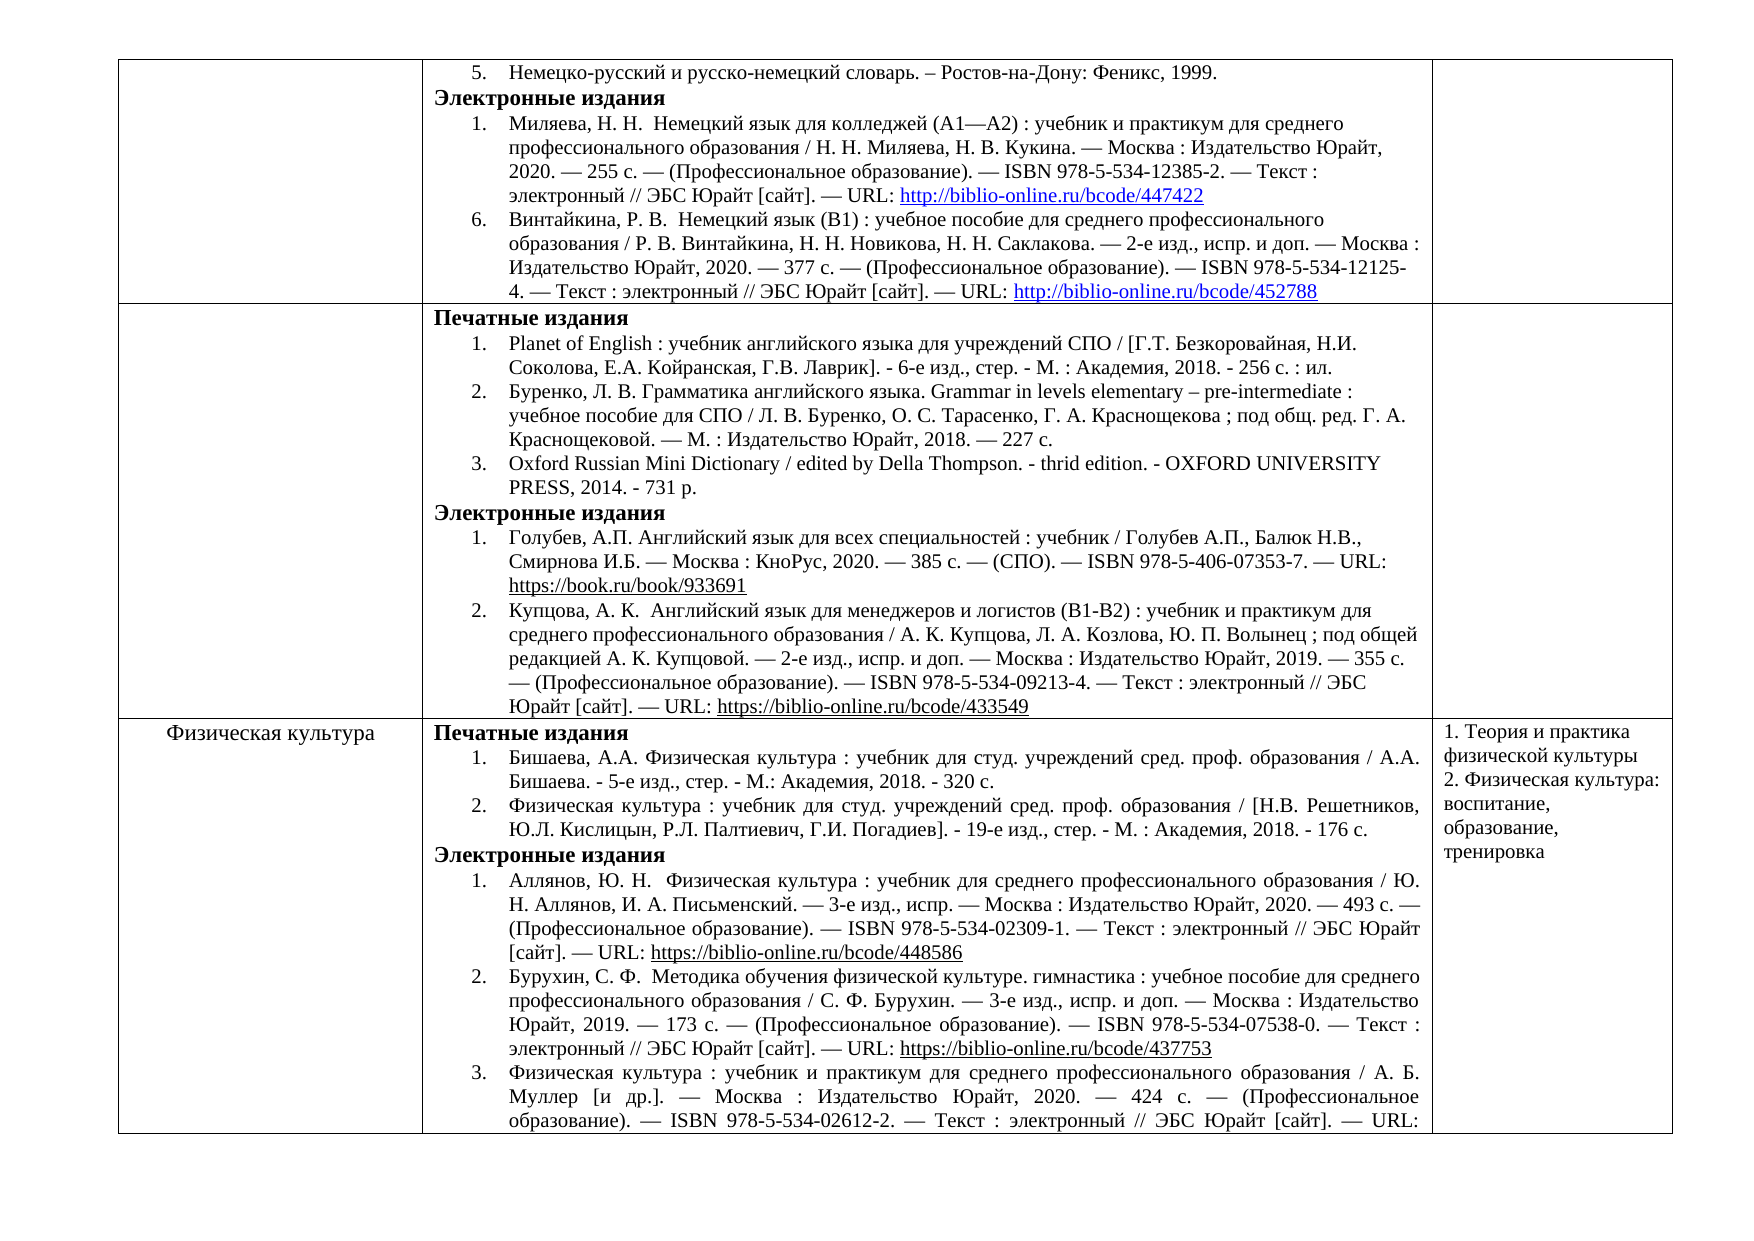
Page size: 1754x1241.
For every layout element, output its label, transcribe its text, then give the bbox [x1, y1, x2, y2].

table_cell Физическая культура [119, 719, 422, 1132]
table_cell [119, 60, 422, 303]
table_cell Печатные издания Planet of English : учебник английского языка для учреждений СПО / [Г.Т. Безкоровайная, Н.И. Соколова, Е.А. Койранская, Г.В. Лаврик]. - 6-е изд., стер. - М. : Академия, 2018. - 256 с. : ил. Буренко, Л. В. Грамматика английского языка. Grammar in levels elementary – pre-intermediate : учебное пособие для СПО / Л. В. Буренко, О. С. Тарасенко, Г. А. Краснощекова ; под общ. ред. Г. А. Краснощековой. — М. : Издательство Юрайт, 2018. — 227 с. Oxford Russian Mini Dictionary / edited by Della Thompson. - thrid edition. - OXFORD UNIVERSITY PRESS, 2014. - 731 p. Электронные издания Голубев, А.П. Английский язык для всех специальностей : учебник / Голубев А.П., Балюк Н.В., Смирнова И.Б. — Москва : КноРус, 2020. — 385 с. — (СПО). — ISBN 978-5-406-07353-7. — URL: https://book.ru/book/933691 Купцова, А. К. Английский язык для менеджеров и логистов (B1-B2) : учебник и практикум для среднего профессионального образования / А. К. Купцова, Л. А. Козлова, Ю. П. Волынец ; под общей редакцией А. К. Купцовой. — 2-е изд., испр. и доп. — Москва : Издательство Юрайт, 2019. — 355 с. — (Профессиональное образование). — ISBN 978-5-534-09213-4. — Текст : электронный // ЭБС Юрайт [сайт]. — URL: https://biblio-online.ru/bcode/433549 [423, 304, 1432, 718]
table_cell [119, 304, 422, 718]
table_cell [423, 719, 1432, 1132]
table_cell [423, 60, 1432, 303]
table_cell [1433, 304, 1672, 718]
table_cell [1433, 60, 1672, 303]
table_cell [1433, 719, 1672, 1132]
